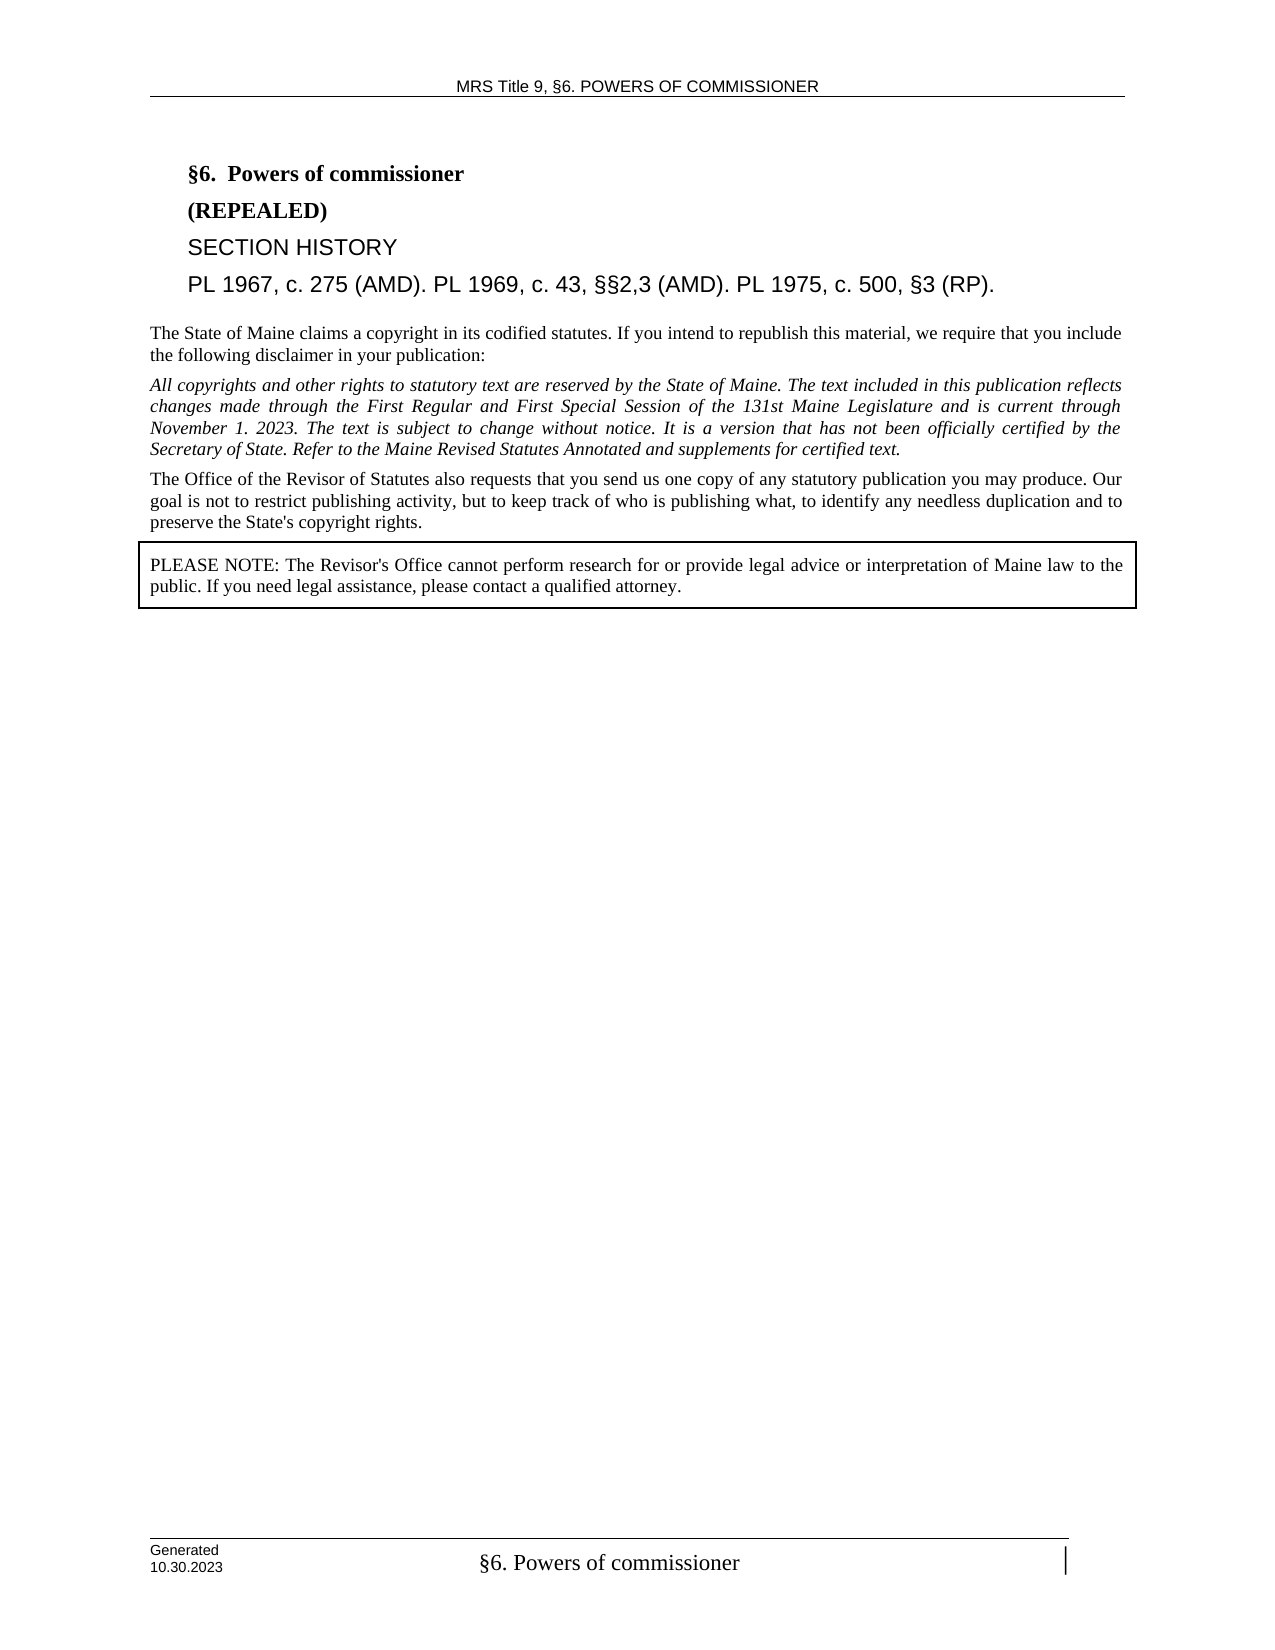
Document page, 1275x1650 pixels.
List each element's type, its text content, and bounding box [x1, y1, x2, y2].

text The State of Maine claims a copyright in its codified statutes. If you intend to republish this material, we require that you include the following disclaimer in your publication: [150, 322, 1125, 365]
text All copyrights and other rights to statutory text are reserved by the State of Maine. The text included in this publication reflects changes made through the First Regular and First Special Session of the 131st Maine Legislature and is current through November 1. 2023 . The text is subject to change without notice. It is a version that has not been officially certified by the Secretary of State. Refer to the Maine Revised Statutes Annotated and supplements for certified text. [150, 373, 1125, 460]
text The Office of the Revisor of Statutes also requests that you send us one copy of any statutory publication you may produce. Our goal is not to restrict publishing activity, but to keep track of who is publishing what, to identify any needless duplication and to preserve the State's copyright rights. [150, 468, 1125, 533]
text §6. Powers of commissioner [187, 160, 1125, 187]
text SECTION HISTORY [187, 234, 1125, 260]
text PL 1967, c. 275 (AMD). PL 1969, c. 43, §§2,3 (AMD). PL 1975, c. 500, §3 (RP). [187, 271, 1125, 297]
text PLEASE NOTE: The Revisor's Office cannot perform research for or provide legal advice or interpretation of Maine law to the public. If you need legal assistance, please contact a qualified attorney. [140, 543, 1135, 607]
text (REPEALED) [187, 197, 1125, 223]
